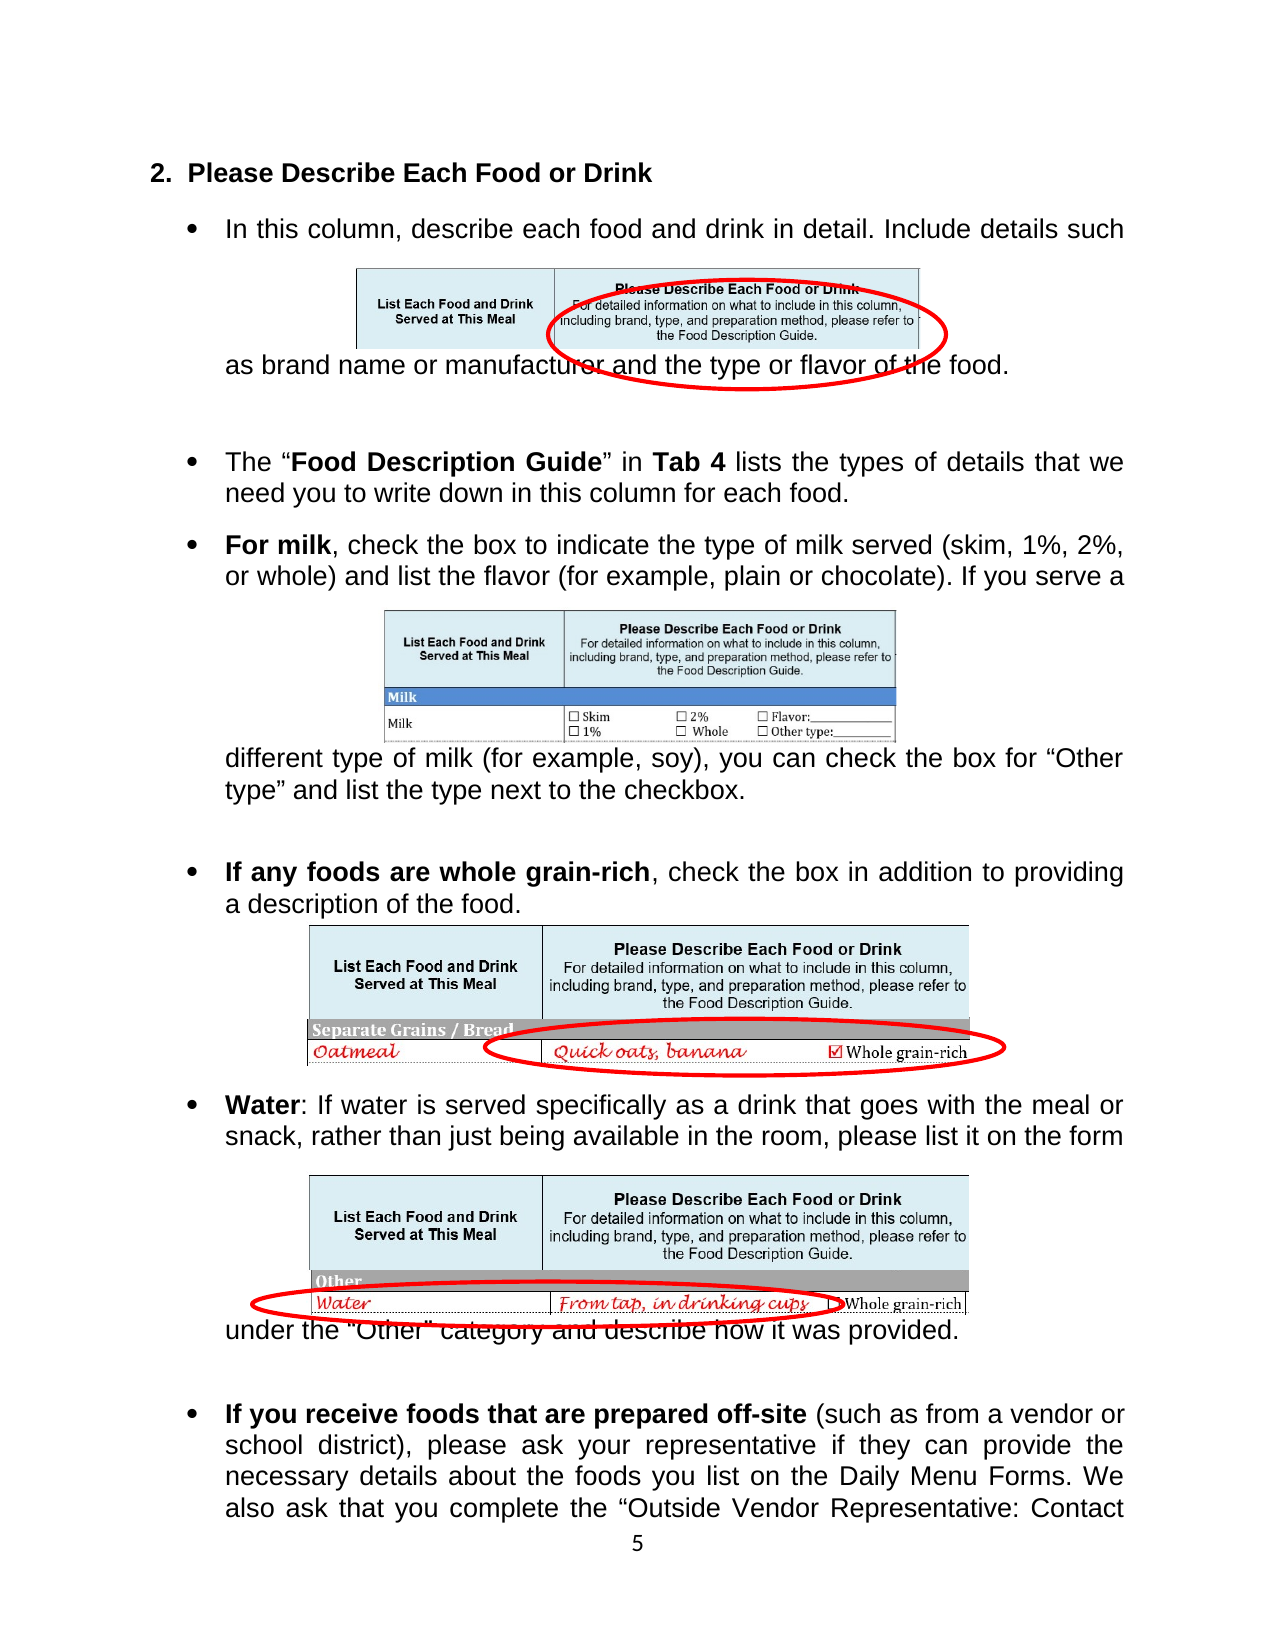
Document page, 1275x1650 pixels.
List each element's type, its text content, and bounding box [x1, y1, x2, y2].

picture [306, 921, 970, 1066]
picture [306, 1284, 840, 1315]
picture [378, 607, 897, 743]
picture [306, 1171, 969, 1315]
picture [551, 282, 921, 349]
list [187, 1398, 1125, 1523]
list Please Describe Each Food or Drink [150, 157, 1125, 188]
list The “Food Description Guide” in Tab 4 lists the types of details that we need you to write down in this column for each food. [187, 446, 1125, 508]
picture [354, 266, 921, 349]
list If any foods are whole grain-rich, check the box in addition to providing a description of the food. [187, 856, 1125, 919]
picture [488, 1021, 970, 1066]
